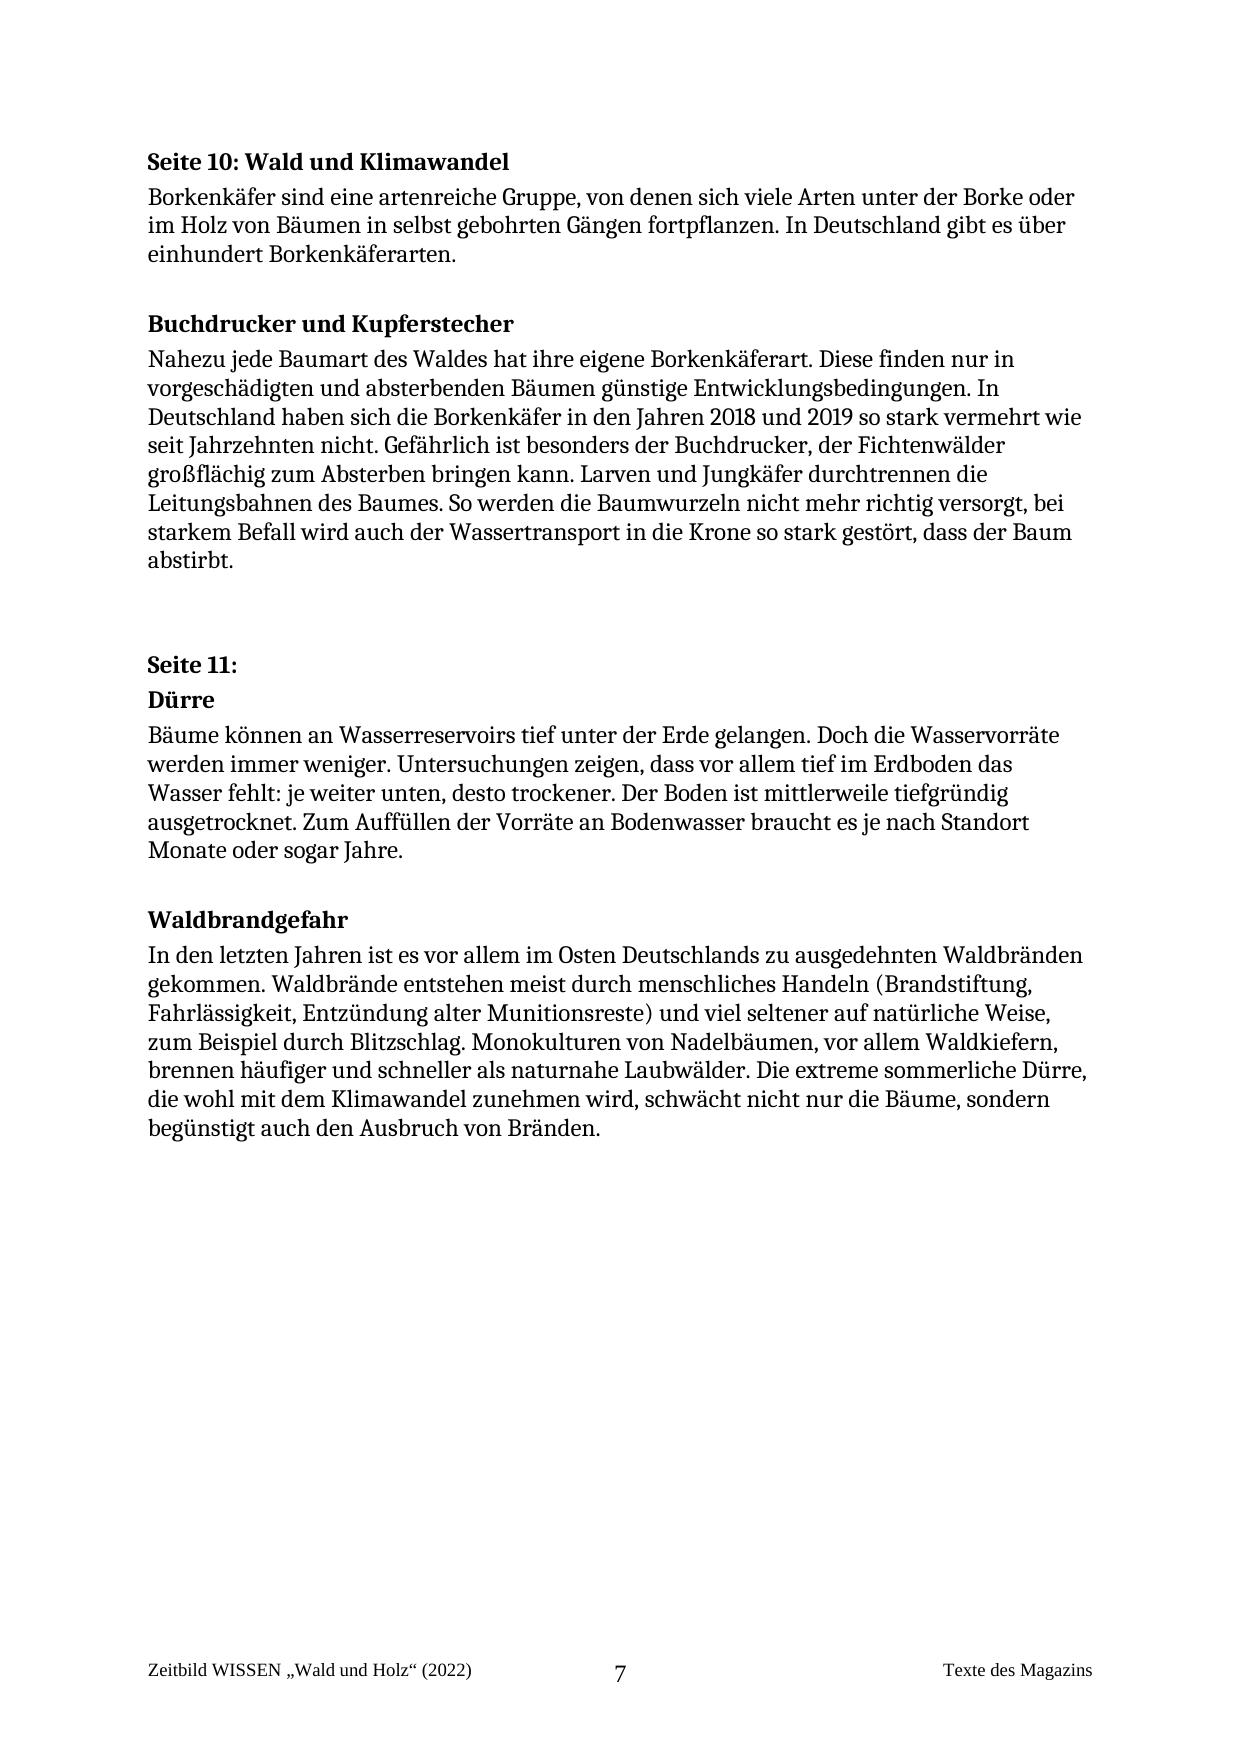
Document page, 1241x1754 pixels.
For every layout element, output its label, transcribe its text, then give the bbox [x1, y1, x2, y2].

text Seite 10: Wald und Klimawandel [148, 148, 1092, 176]
text Borkenkäfer sind eine artenreiche Gruppe, von denen sich viele Arten unter der Borke oder im Holz von Bäumen in selbst gebohrten Gängen fortpflanzen. In Deutschland gibt es über einhundert Borkenkäferarten. [148, 183, 1092, 269]
text Seite 11: [148, 651, 1092, 680]
text In den letzten Jahren ist es vor allem im Osten Deutschlands zu ausgedehnten Waldbränden gekommen. Waldbrände entstehen meist durch menschliches Handeln (Brandstiftung, Fahrlässigkeit, Entzündung alter Munitionsreste) und viel seltener auf natürliche Weise, zum Beispiel durch Blitzschlag. Monokulturen von Nadelbäumen, vor allem Waldkiefern, brennen häufiger und schneller als naturnahe Laubwälder. Die extreme sommerliche Dürre, die wohl mit dem Klimawandel zunehmen wird, schwächt nicht nur die Bäume, sondern begünstigt auch den Ausbruch von Bränden. [148, 941, 1092, 1143]
text Nahezu jede Baumart des Waldes hat ihre eigene Borkenkäferart. Diese finden nur in vorgeschädigten und absterbenden Bäumen günstige Entwicklungsbedingungen. In Deutschland haben sich die Borkenkäfer in den Jahren 2018 und 2019 so stark vermehrt wie seit Jahrzehnten nicht. Gefährlich ist besonders der Buchdrucker, der Fichtenwälder großflächig zum Absterben bringen kann. Larven und Jungkäfer durchtrennen die Leitungsbahnen des Baumes. So werden die Baumwurzeln nicht mehr richtig versorgt, bei starkem Befall wird auch der Wassertransport in die Krone so stark gestört, dass der Baum abstirbt. [148, 345, 1092, 575]
text Bäume können an Wasserreservoirs tief unter der Erde gelangen. Doch die Wasservorräte werden immer weniger. Untersuchungen zeigen, dass vor allem tief im Erdboden das Wasser fehlt: je weiter unten, desto trockener. Der Boden ist mittlerweile tiefgründig ausgetrocknet. Zum Auffüllen der Vorräte an Bodenwasser braucht es je nach Standort Monate oder sogar Jahre. [148, 721, 1092, 865]
text Dürre [148, 686, 1092, 715]
text Waldbrandgefahr [148, 906, 1092, 935]
text Buchdrucker und Kupferstecher [148, 310, 1092, 339]
